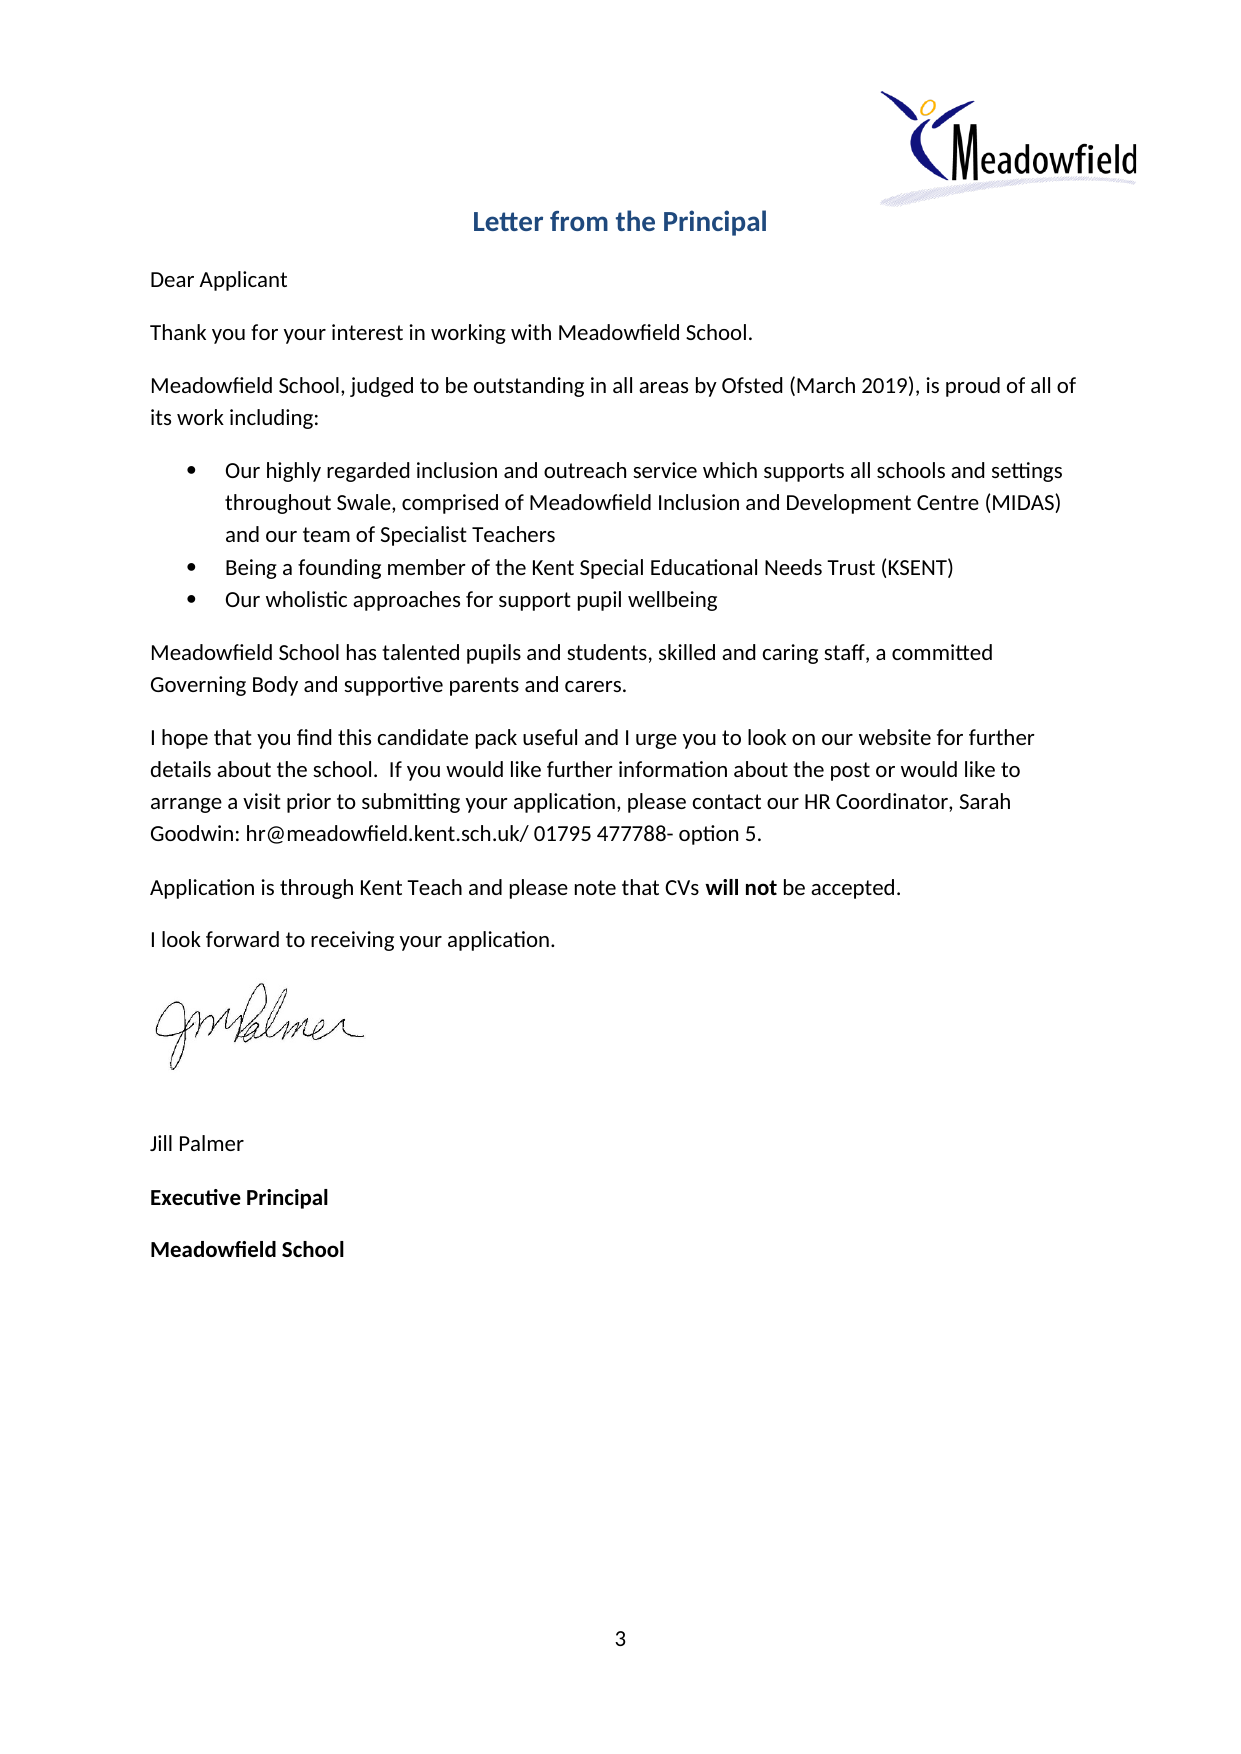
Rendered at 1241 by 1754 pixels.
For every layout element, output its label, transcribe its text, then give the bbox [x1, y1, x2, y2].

text Executive Principal [150, 1183, 1090, 1211]
text Meadowfield School [150, 1236, 1090, 1264]
text Jill Palmer [150, 1097, 1090, 1158]
text Letter from the Principal [150, 203, 1090, 239]
list Our highly regarded inclusion and outreach service which supports all schools and settings throughout Swale, comprised of Meadowfield Inclusion and Development Centre (MIDAS) and our team of Specialist Teachers [187, 456, 1090, 548]
text I look forward to receiving your application. [150, 926, 1090, 954]
text I hope that you find this candidate pack useful and I urge you to look on our website for further details about the school. If you would like further information about the post or would like to arrange a visit prior to submitting your application, please contact our HR Coordinator, Sarah Goodwin: hr@meadowfield.kent.sch.uk/ 01795 477788- option 5. [150, 723, 1090, 848]
text Dear Applicant [150, 265, 1090, 293]
picture [879, 91, 1137, 207]
list Our wholistic approaches for support pupil wellbeing [187, 585, 1090, 613]
text Thank you for your interest in working with Meadowfield School. [150, 318, 1090, 346]
text Meadowfield School, judged to be outstanding in all areas by Ofsted (March 2019), is proud of all of its work including: [150, 371, 1090, 431]
list Being a founding member of the Kent Special Educational Needs Trust (KSENT) [187, 553, 1090, 581]
text Application is through Kent Teach and please note that CVs will not be accepted. [150, 873, 1090, 901]
picture [150, 978, 372, 1073]
text Meadowfield School has talented pupils and students, skilled and caring staff, a committed Governing Body and supportive parents and carers. [150, 638, 1090, 698]
